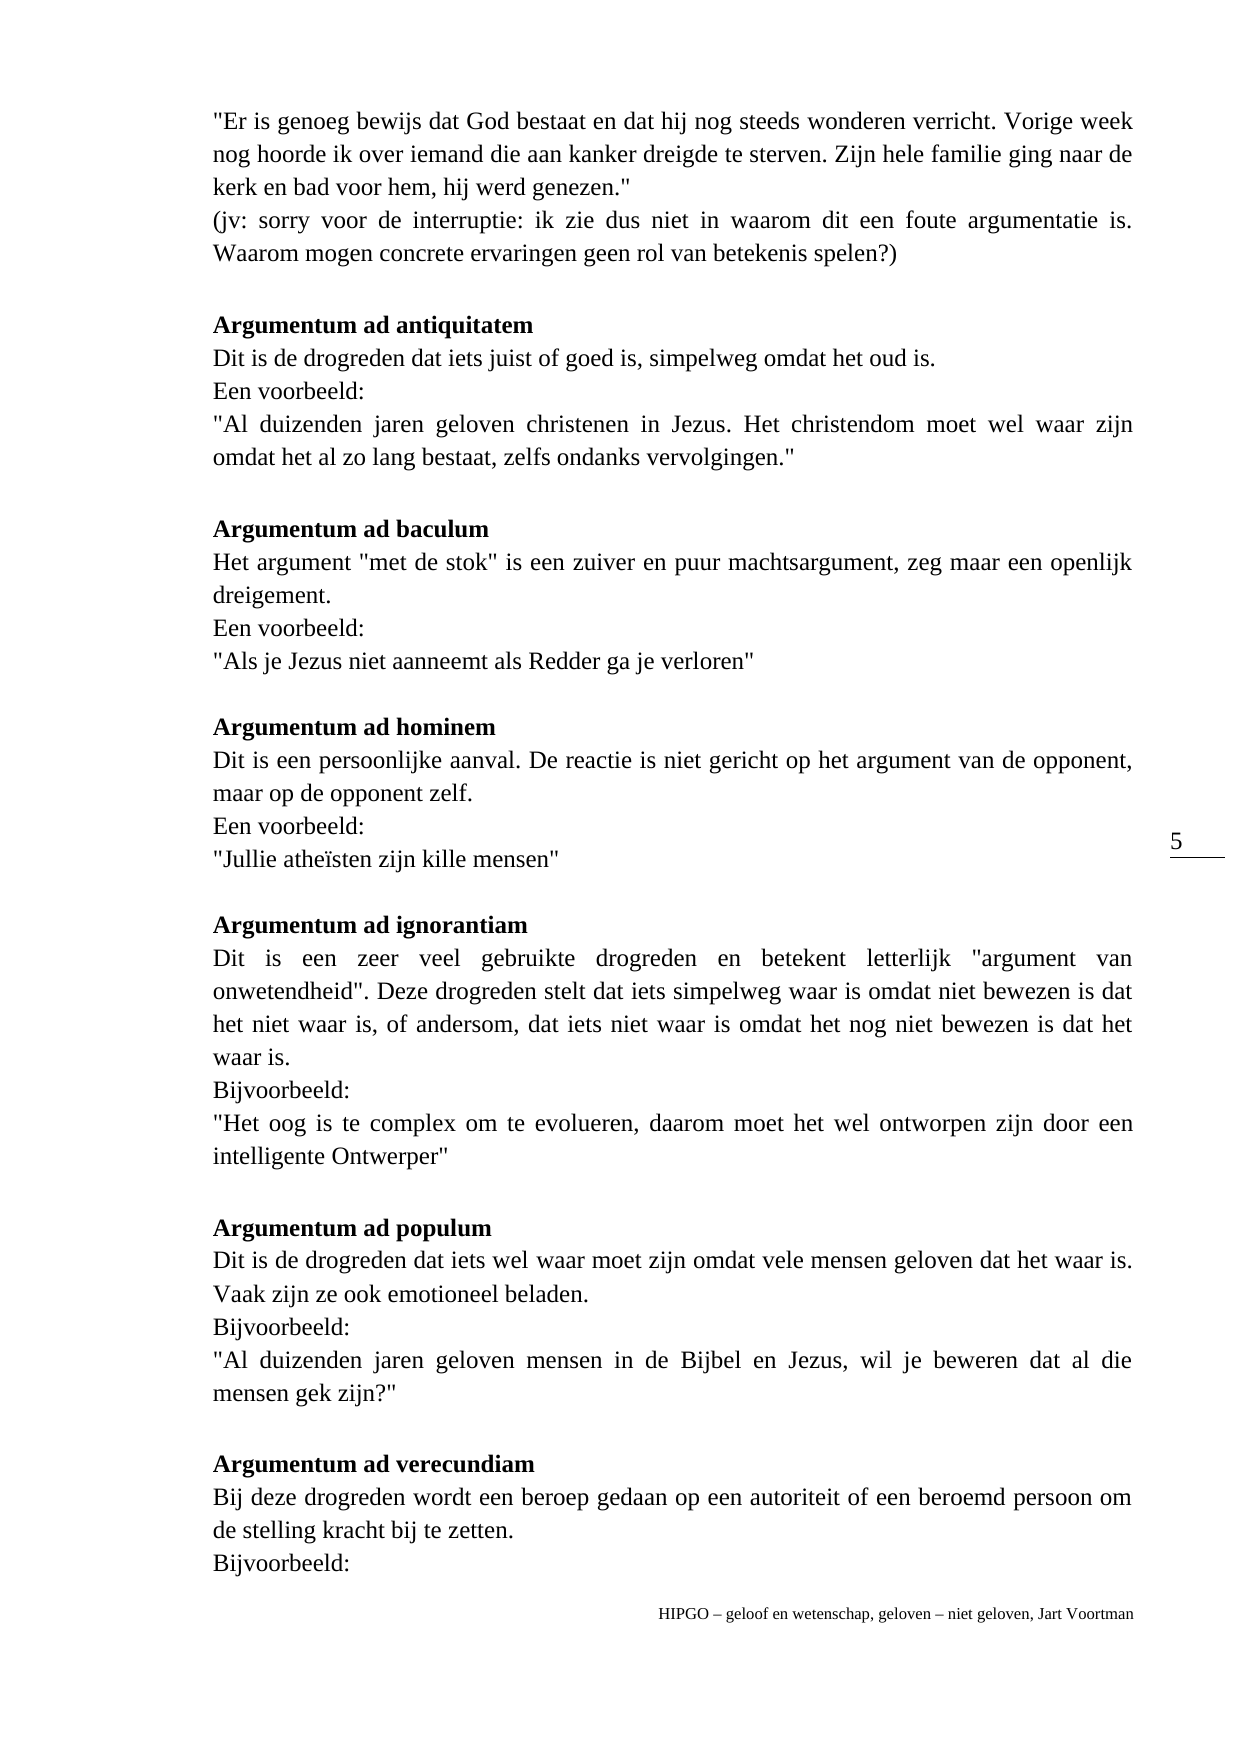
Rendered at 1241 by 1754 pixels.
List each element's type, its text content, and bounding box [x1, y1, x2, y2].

text Argumentum ad antiquitatem [213, 310, 1134, 339]
text Een voorbeeld: [213, 613, 1134, 641]
text Een voorbeeld: [213, 376, 1134, 405]
text Het argument "met de stok" is een zuiver en puur machtsargument, zeg maar een openlijk dreigement. [213, 547, 1134, 608]
text Bijvoorbeeld: [213, 1075, 1134, 1104]
text Bijvoorbeeld: [213, 1312, 1134, 1340]
text Dit is een persoonlijke aanval. De reactie is niet gericht op het argument van de opponent, maar op de opponent zelf. [213, 745, 1134, 807]
text Argumentum ad hominem [213, 712, 1134, 741]
text "Het oog is te complex om te evolueren, daarom moet het wel ontworpen zijn door een intelligente Ontwerper" [213, 1108, 1134, 1170]
text Dit is de drogreden dat iets juist of goed is, simpelweg omdat het oud is. [213, 343, 1134, 372]
text (jv: sorry voor de interruptie: ik zie dus niet in waarom dit een foute argumentatie is. Waarom mogen concrete ervaringen geen rol van betekenis spelen?) [213, 205, 1134, 267]
text Bij deze drogreden wordt een beroep gedaan op een autoriteit of een beroemd persoon om de stelling kracht bij te zetten. [213, 1482, 1134, 1544]
text "Jullie atheïsten zijn kille mensen" [213, 844, 1134, 873]
text Argumentum ad baculum [213, 514, 1134, 542]
text "Al duizenden jaren geloven mensen in de Bijbel en Jezus, wil je beweren dat al die mensen gek zijn?" [213, 1345, 1134, 1406]
text "Al duizenden jaren geloven christenen in Jezus. Het christendom moet wel waar zijn omdat het al zo lang bestaat, zelfs ondanks vervolgingen." [213, 409, 1134, 471]
text Een voorbeeld: [213, 811, 1134, 839]
text Bijvoorbeeld: [213, 1548, 1134, 1577]
text "Er is genoeg bewijs dat God bestaat en dat hij nog steeds wonderen verricht. Vorige week nog hoorde ik over iemand die aan kanker dreigde te sterven. Zijn hele familie ging naar de kerk en bad voor hem, hij werd genezen." [213, 106, 1134, 201]
text "Als je Jezus niet aanneemt als Redder ga je verloren" [213, 646, 1134, 674]
text Dit is een zeer veel gebruikte drogreden en betekent letterlijk "argument van onwetendheid". Deze drogreden stelt dat iets simpelweg waar is omdat niet bewezen is dat het niet waar is, of andersom, dat iets niet waar is omdat het nog niet bewezen is dat het waar is. [213, 943, 1134, 1071]
text Argumentum ad populum [213, 1213, 1134, 1241]
text Argumentum ad verecundiam [213, 1449, 1134, 1478]
text Dit is de drogreden dat iets wel waar moet zijn omdat vele mensen geloven dat het waar is. Vaak zijn ze ook emotioneel beladen. [213, 1246, 1134, 1307]
text Argumentum ad ignorantiam [213, 910, 1134, 939]
